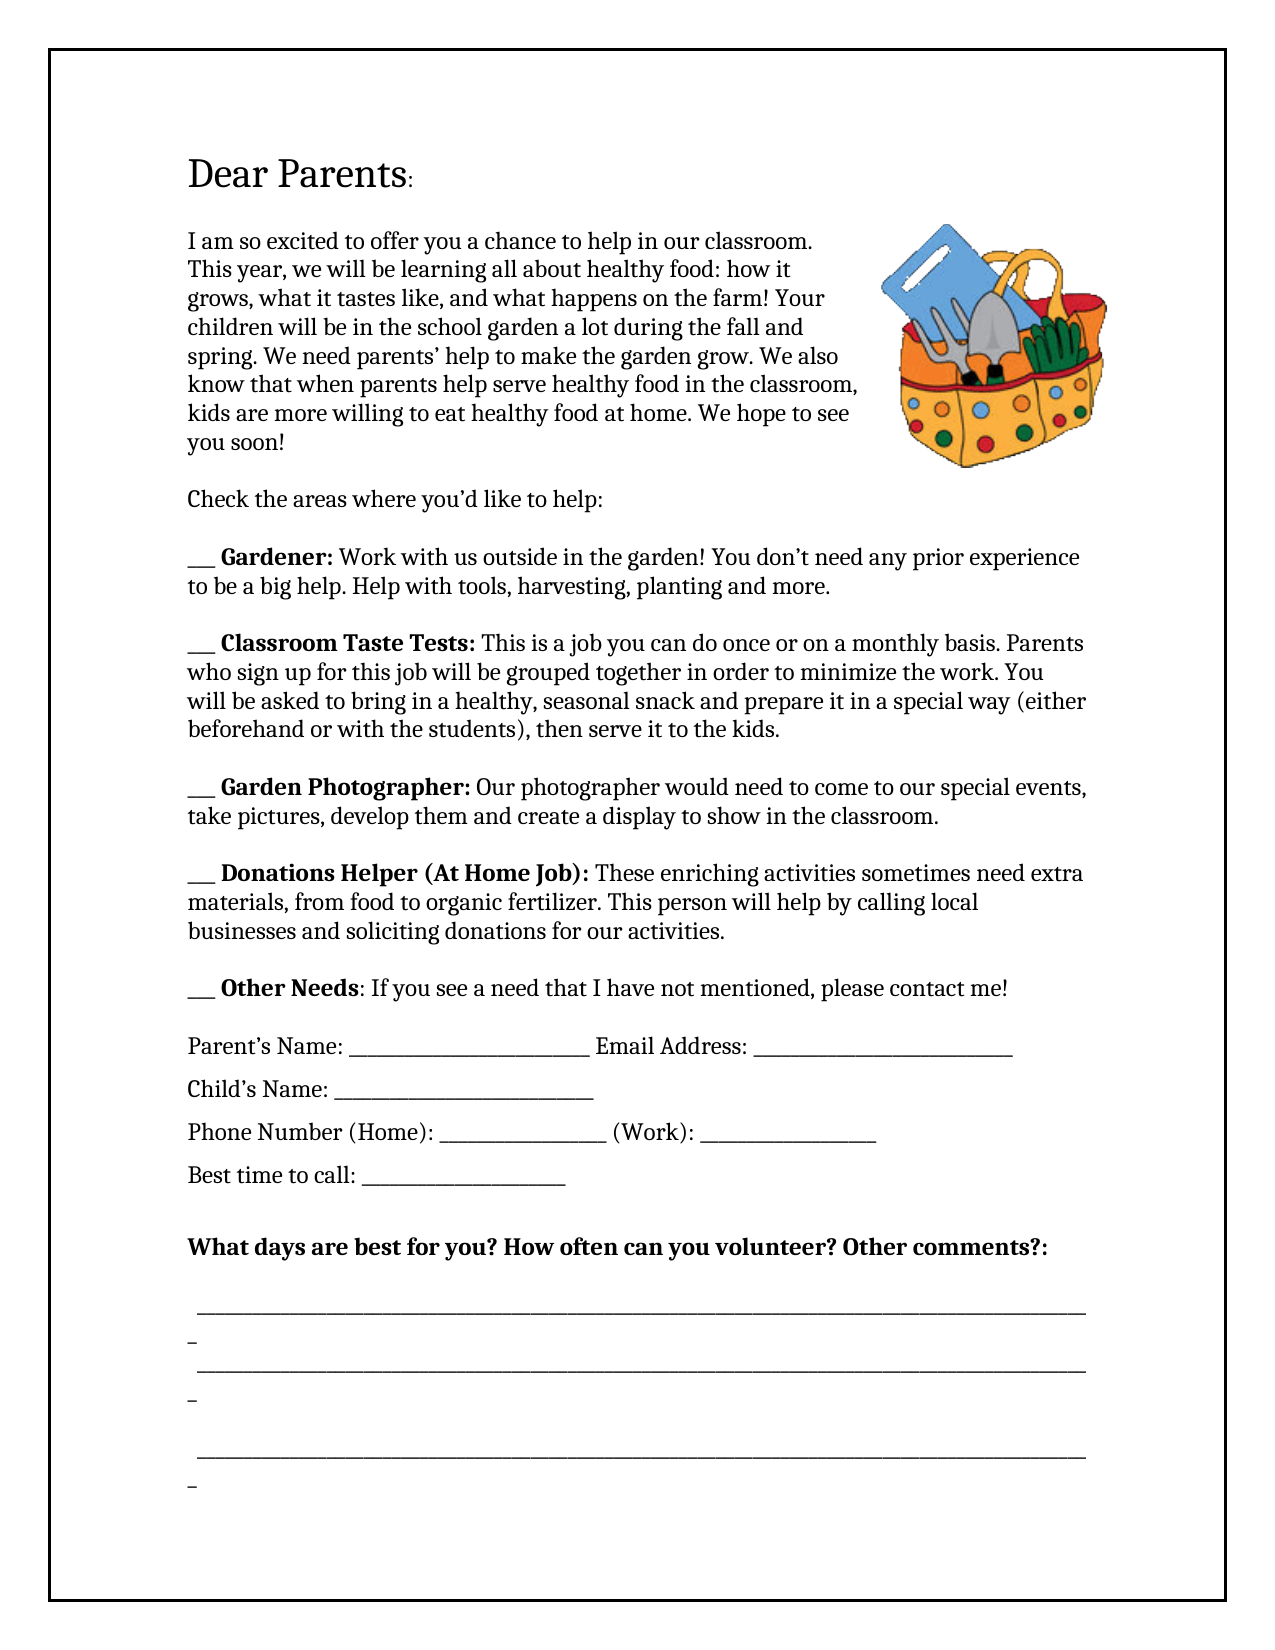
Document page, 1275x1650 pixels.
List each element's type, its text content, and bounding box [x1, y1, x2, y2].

text ___ Gardener: Work with us outside in the garden! You don’t need any prior experience to be a big help. Help with tools, harvesting, planting and more. [187, 543, 1087, 600]
text Phone Number (Home): __________________ (Work): ___________________ [187, 1118, 1087, 1147]
text Check the areas where you’d like to help: [187, 485, 1087, 514]
text ___ Donations Helper (At Home Job): These enriching activities sometimes need extra materials, from food to organic fertilizer. This person will help by calling local businesses and soliciting donations for our activities. [187, 859, 1087, 945]
text Dear Parents: [187, 150, 1087, 198]
text ____________________________________________________________________________________________________________________________________________________________________________________________________________________________________________________________________________________________________________________________________________________________________________________________________ [187, 1262, 1087, 1405]
picture [881, 224, 1114, 468]
text I am so excited to offer you a chance to help in our classroom. This year, we will be learning all about healthy food: how it grows, what it tastes like, and what happens on the farm! Your children will be in the school garden a lot during the fall and spring. We need parents’ help to make the garden grow. We also know that when parents help serve healthy food in the classroom, kids are more willing to eat healthy food at home. We hope to see you soon! [187, 227, 881, 457]
text What days are best for you? How often can you volunteer? Other comments?: [187, 1233, 1087, 1262]
text __________________________________________________________________________________________________________________________________________________________________________________________________________________________________________________________________________________________________ [187, 1405, 1087, 1492]
text Parent’s Name: __________________________ Email Address: ____________________________ [187, 1032, 1087, 1060]
text ___ Garden Photographer: Our photographer would need to come to our special events, take pictures, develop them and create a display to show in the classroom. [187, 773, 1087, 830]
text Best time to call: ______________________ [187, 1161, 1087, 1190]
text ___ Other Needs: If you see a need that I have not mentioned, please contact me! [187, 974, 1087, 1003]
text ___ Classroom Taste Tests: This is a job you can do once or on a monthly basis. Parents who sign up for this job will be grouped together in order to minimize the work. You will be asked to bring in a healthy, seasonal snack and prepare it in a special way (either beforehand or with the students), then serve it to the kids. [187, 629, 1087, 744]
text Child’s Name: ____________________________ [187, 1075, 1087, 1103]
